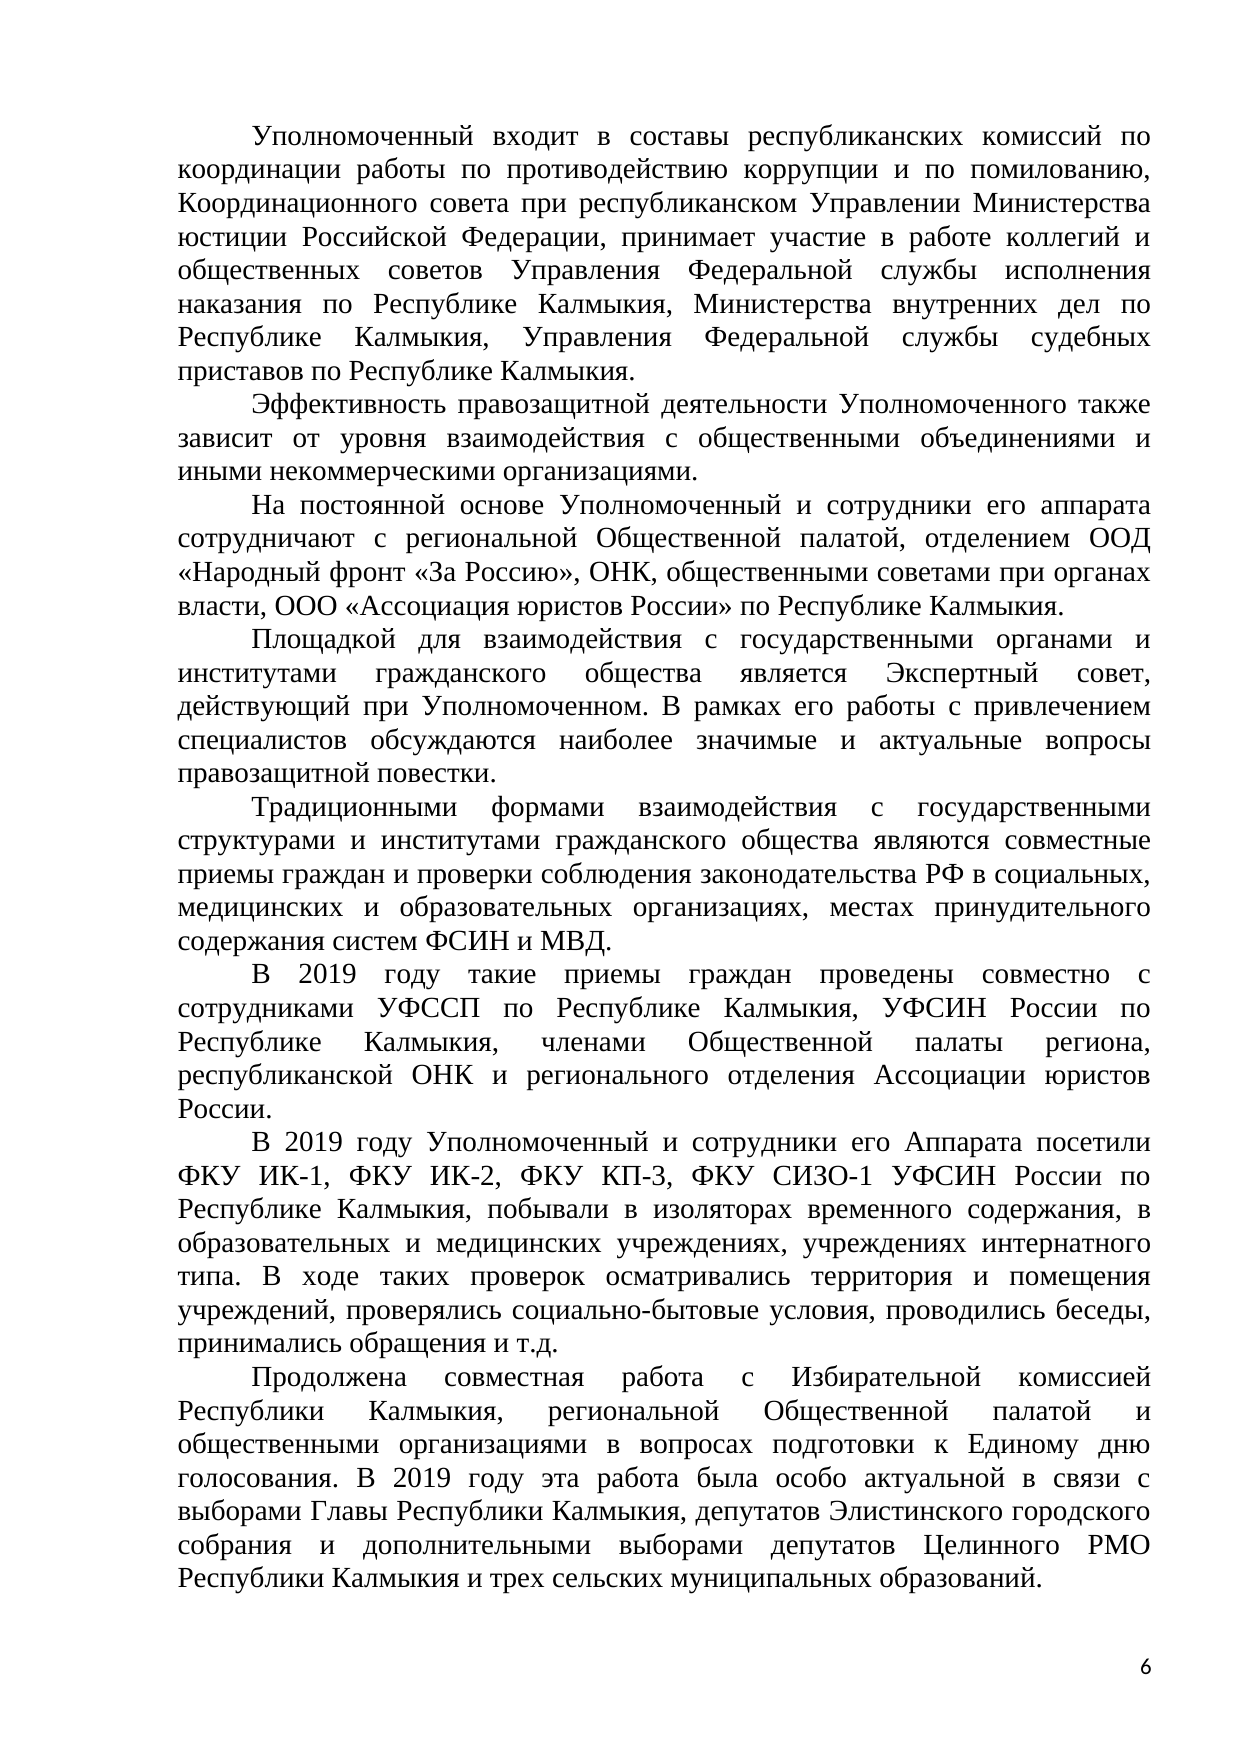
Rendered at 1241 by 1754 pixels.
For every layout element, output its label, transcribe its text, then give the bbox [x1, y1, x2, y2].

text Продолжена совместная работа с Избирательной комиссией Республики Калмыкия, региональной Общественной палатой и общественными организациями в вопросах подготовки к Единому дню голосования. В 2019 году эта работа была особо актуальной в связи с выборами Главы Республики Калмыкия, депутатов Элистинского городского собрания и дополнительными выборами депутатов Целинного РМО Республики Калмыкия и трех сельских муниципальных образований. [177, 1359, 1152, 1594]
text Традиционными формами взаимодействия с государственными структурами и институтами гражданского общества являются совместные приемы граждан и проверки соблюдения законодательства РФ в социальных, медицинских и образовательных организациях, местах принудительного содержания систем ФСИН и МВД. [177, 789, 1152, 957]
text На постоянной основе Уполномоченный и сотрудники его аппарата сотрудничают с региональной Общественной палатой, отделением ООД «Народный фронт «За Россию», ОНК, общественными советами при органах власти, ООО «Ассоциация юристов России» по Республике Калмыкия. [177, 487, 1152, 621]
text В 2019 году такие приемы граждан проведены совместно с сотрудниками УФССП по Республике Калмыкия, УФСИН России по Республике Калмыкия, членами Общественной палаты региона, республиканской ОНК и регионального отделения Ассоциации юристов России. [177, 957, 1152, 1124]
text Эффективность правозащитной деятельности Уполномоченного также зависит от уровня взаимодействия с общественными объединениями и иными некоммерческими организациями. [177, 386, 1152, 487]
text Площадкой для взаимодействия с государственными органами и институтами гражданского общества является Экспертный совет, действующий при Уполномоченном. В рамках его работы с привлечением специалистов обсуждаются наиболее значимые и актуальные вопросы правозащитной повестки. [177, 621, 1152, 789]
text В 2019 году Уполномоченный и сотрудники его Аппарата посетили ФКУ ИК-1, ФКУ ИК-2, ФКУ КП-3, ФКУ СИЗО-1 УФСИН России по Республике Калмыкия, побывали в изоляторах временного содержания, в образовательных и медицинских учреждениях, учреждениях интернатного типа. В ходе таких проверок осматривались территория и помещения учреждений, проверялись социально-бытовые условия, проводились беседы, принимались обращения и т.д. [177, 1124, 1152, 1359]
text Уполномоченный входит в составы республиканских комиссий по координации работы по противодействию коррупции и по помилованию, Координационного совета при республиканском Управлении Министерства юстиции Российской Федерации, принимает участие в работе коллегий и общественных советов Управления Федеральной службы исполнения наказания по Республике Калмыкия, Министерства внутренних дел по Республике Калмыкия, Управления Федеральной службы судебных приставов по Республике Калмыкия. [177, 118, 1152, 386]
